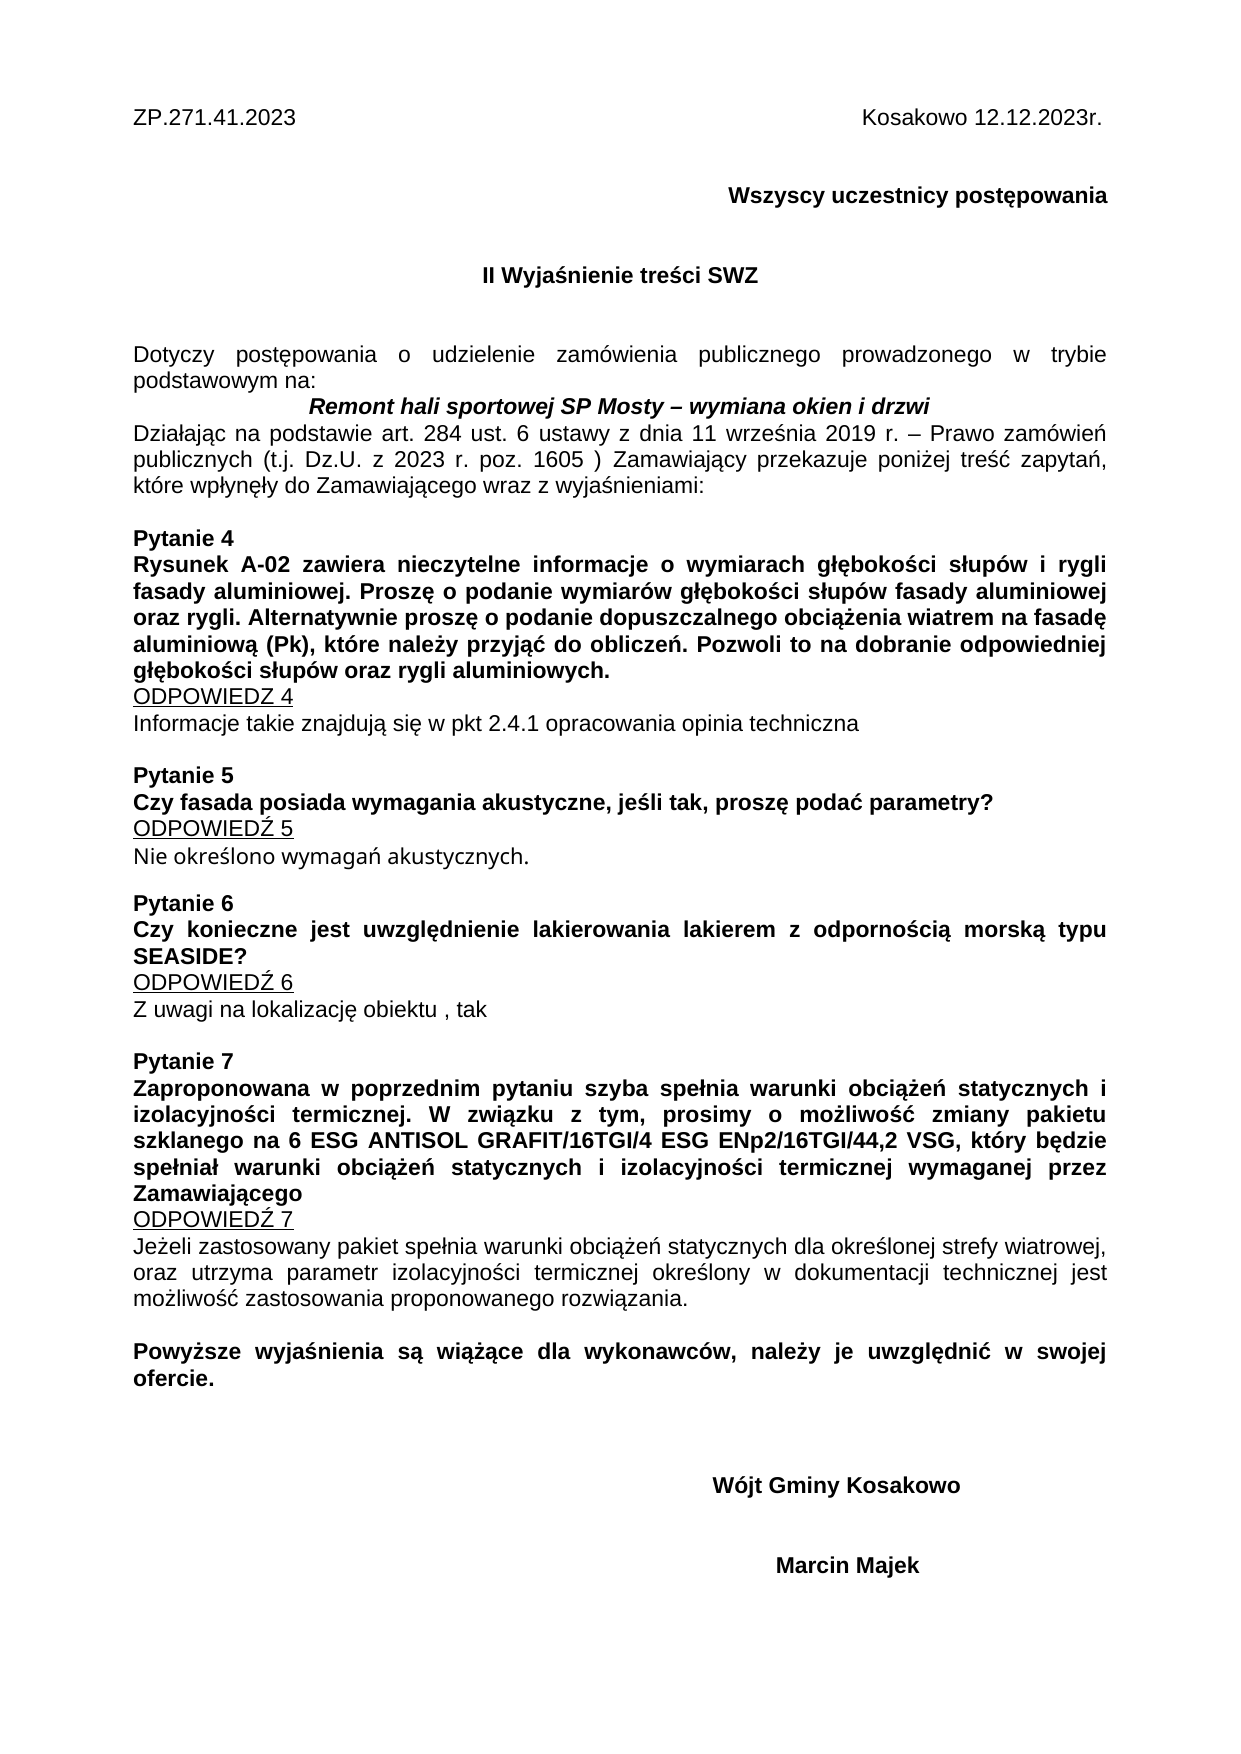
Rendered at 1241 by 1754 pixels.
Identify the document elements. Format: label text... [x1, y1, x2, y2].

text Wójt Gminy Kosakowo [133, 1472, 1107, 1498]
text Jeżeli zastosowany pakiet spełnia warunki obciążeń statycznych dla określonej strefy wiatrowej, oraz utrzyma parametr izolacyjności termicznej określony w dokumentacji technicznej jest możliwość zastosowania proponowanego rozwiązania. [133, 1233, 1107, 1312]
text Rysunek A-02 zawiera nieczytelne informacje o wymiarach głębokości słupów i rygli fasady aluminiowej. Proszę o podanie wymiarów głębokości słupów fasady aluminiowej oraz rygli. Alternatywnie proszę o podanie dopuszczalnego obciążenia wiatrem na fasadę aluminiową (Pk), które należy przyjąć do obliczeń. Pozwoli to na dobranie odpowiedniej głębokości słupów oraz rygli aluminiowych. [133, 551, 1107, 683]
text II Wyjaśnienie treści SWZ [133, 262, 1107, 288]
text ODPOWIEDŹ 6 [133, 969, 1107, 996]
text Czy konieczne jest uwzględnienie lakierowania lakierem z odpornością morską typu SEASIDE? [133, 916, 1107, 969]
text Zaproponowana w poprzednim pytaniu szyba spełnia warunki obciążeń statycznych i izolacyjności termicznej. W związku z tym, prosimy o możliwość zmiany pakietu szklanego na 6 ESG ANTISOL GRAFIT/16TGI/4 ESG ENp2/16TGI/44,2 VSG, który będzie spełniał warunki obciążeń statycznych i izolacyjności termicznej wymaganej przez Zamawiającego [133, 1074, 1107, 1206]
text Nie określono wymagań akustycznych. [133, 841, 1107, 871]
text Pytanie 4 [133, 525, 1107, 551]
text Działając na podstawie art. 284 ust. 6 ustawy z dnia 11 września 2019 r. – Prawo zamówień publicznych (t.j. Dz.U. z 2023 r. poz. 1605 ) Zamawiający przekazuje poniżej treść zapytań, które wpłynęły do Zamawiającego wraz z wyjaśnieniami: [133, 420, 1107, 499]
text ODPOWIEDZ 4 [133, 683, 1107, 709]
text Marcin Majek [133, 1552, 1107, 1579]
text Pytanie 7 [133, 1048, 1107, 1074]
text Informacje takie znajdują się w pkt 2.4.1 opracowania opinia techniczna [133, 709, 1107, 736]
text Czy fasada posiada wymagania akustyczne, jeśli tak, proszę podać parametry? [133, 789, 1107, 815]
text Z uwagi na lokalizację obiektu , tak [133, 996, 1107, 1022]
text Pytanie 5 [133, 762, 1107, 789]
text ODPOWIEDŹ 7 [133, 1206, 1107, 1233]
text Dotyczy postępowania o udzielenie zamówienia publicznego prowadzonego w trybie podstawowym na: [133, 341, 1107, 393]
text Powyższe wyjaśnienia są wiążące dla wykonawców, należy je uwzględnić w swojej ofercie. [133, 1338, 1107, 1391]
text ZP.271.41.2023 Kosakowo 12.12.2023r. [133, 103, 1107, 156]
text Pytanie 6 [133, 890, 1107, 916]
text Remont hali sportowej SP Mosty – wymiana okien i drzwi [133, 393, 1107, 420]
text ODPOWIEDŹ 5 [133, 815, 1107, 841]
text Wszyscy uczestnicy postępowania [133, 182, 1107, 209]
